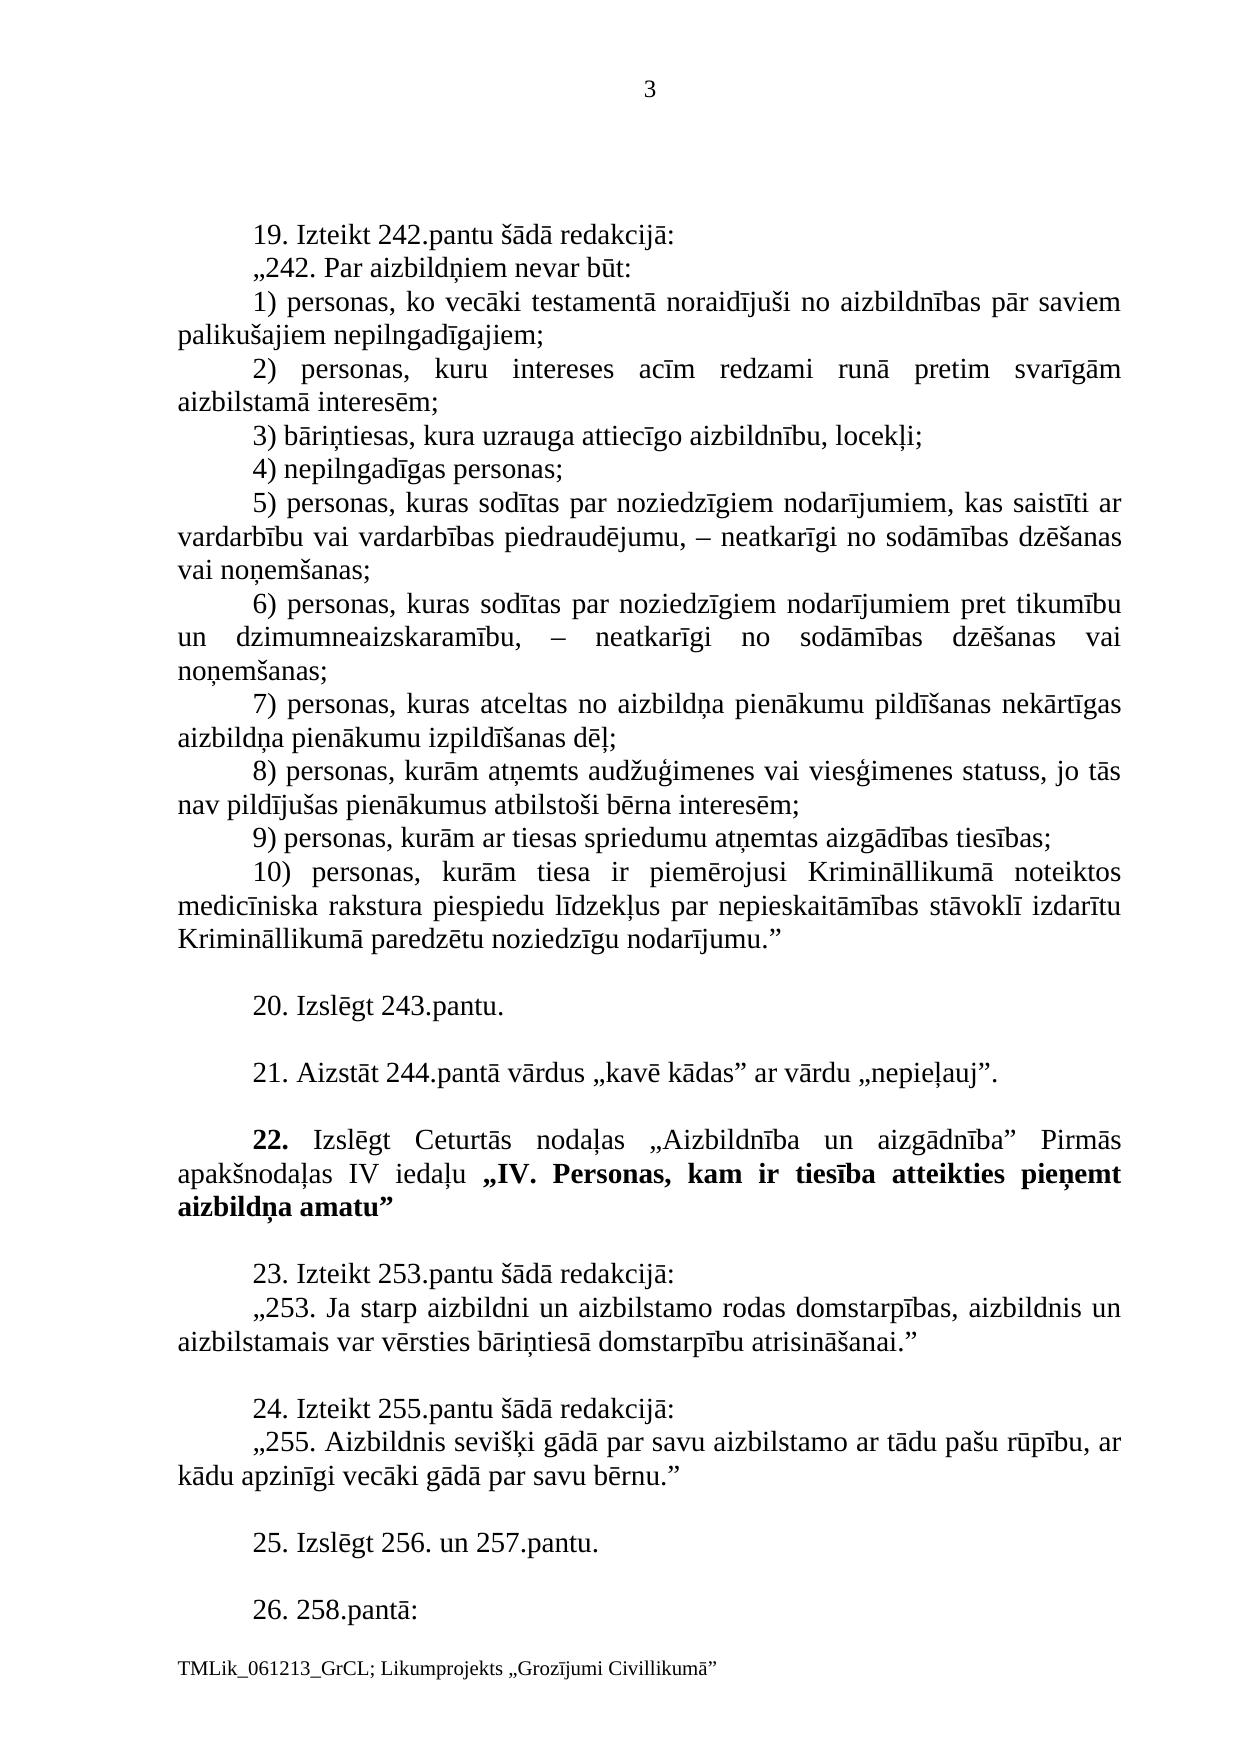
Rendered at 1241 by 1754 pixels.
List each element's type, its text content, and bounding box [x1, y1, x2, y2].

text 24. Izteikt 255.pantu šādā redakcijā: [177, 1391, 1122, 1424]
text „253. Ja starp aizbildni un aizbilstamo rodas domstarpības, aizbildnis un aizbilstamais var vērsties bāriņtiesā domstarpību atrisināšanai.” [177, 1290, 1122, 1357]
text 5) personas, kuras sodītas par noziedzīgiem nodarījumiem, kas saistīti ar vardarbību vai vardarbības piedraudējumu, – neatkarīgi no sodāmības dzēšanas vai noņemšanas; [177, 485, 1122, 586]
text 26. 258.pantā: [177, 1592, 1122, 1626]
text 2) personas, kuru intereses acīm redzami runā pretim svarīgām aizbilstamā interesēm; [177, 351, 1122, 418]
text 23. Izteikt 253.pantu šādā redakcijā: [177, 1257, 1122, 1290]
text 19. Izteikt 242.pantu šādā redakcijā: [177, 217, 1122, 250]
text 7) personas, kuras atceltas no aizbildņa pienākumu pildīšanas nekārtīgas aizbildņa pienākumu izpildīšanas dēļ; [177, 686, 1122, 753]
text „255. Aizbildnis sevišķi gādā par savu aizbilstamo ar tādu pašu rūpību, ar kādu apzinīgi vecāki gādā par savu bērnu.” [177, 1424, 1122, 1491]
text 21. Aizstāt 244.pantā vārdus „kavē kādas” ar vārdu „nepieļauj”. [177, 1055, 1122, 1089]
text 9) personas, kurām ar tiesas spriedumu atņemtas aizgādības tiesības; [177, 821, 1122, 854]
text 25. Izslēgt 256. un 257.pantu. [177, 1525, 1122, 1558]
text 8) personas, kurām atņemts audžuģimenes vai viesģimenes statuss, jo tās nav pildījušas pienākumus atbilstoši bērna interesēm; [177, 753, 1122, 821]
text „242. Par aizbildņiem nevar būt: [177, 250, 1122, 284]
text 22. Izslēgt Ceturtās nodaļas „Aizbildnība un aizgādnība” Pirmās apakšnodaļas IV iedaļu „IV. Personas, kam ir tiesība atteikties pieņemt aizbildņa amatu” [177, 1122, 1122, 1223]
text 4) nepilngadīgas personas; [177, 452, 1122, 485]
text 3) bāriņtiesas, kura uzrauga attiecīgo aizbildnību, locekļi; [177, 418, 1122, 452]
text 20. Izslēgt 243.pantu. [177, 988, 1122, 1022]
text 1) personas, ko vecāki testamentā noraidījuši no aizbildnības pār saviem palikušajiem nepilngadīgajiem; [177, 284, 1122, 351]
text 6) personas, kuras sodītas par noziedzīgiem nodarījumiem pret tikumību un dzimumneaizskaramību, – neatkarīgi no sodāmības dzēšanas vai noņemšanas; [177, 586, 1122, 686]
text 10) personas, kurām tiesa ir piemērojusi Krimināllikumā noteiktos medicīniska rakstura piespiedu līdzekļus par nepieskaitāmības stāvoklī izdarītu Krimināllikumā paredzētu noziedzīgu nodarījumu.” [177, 854, 1122, 955]
